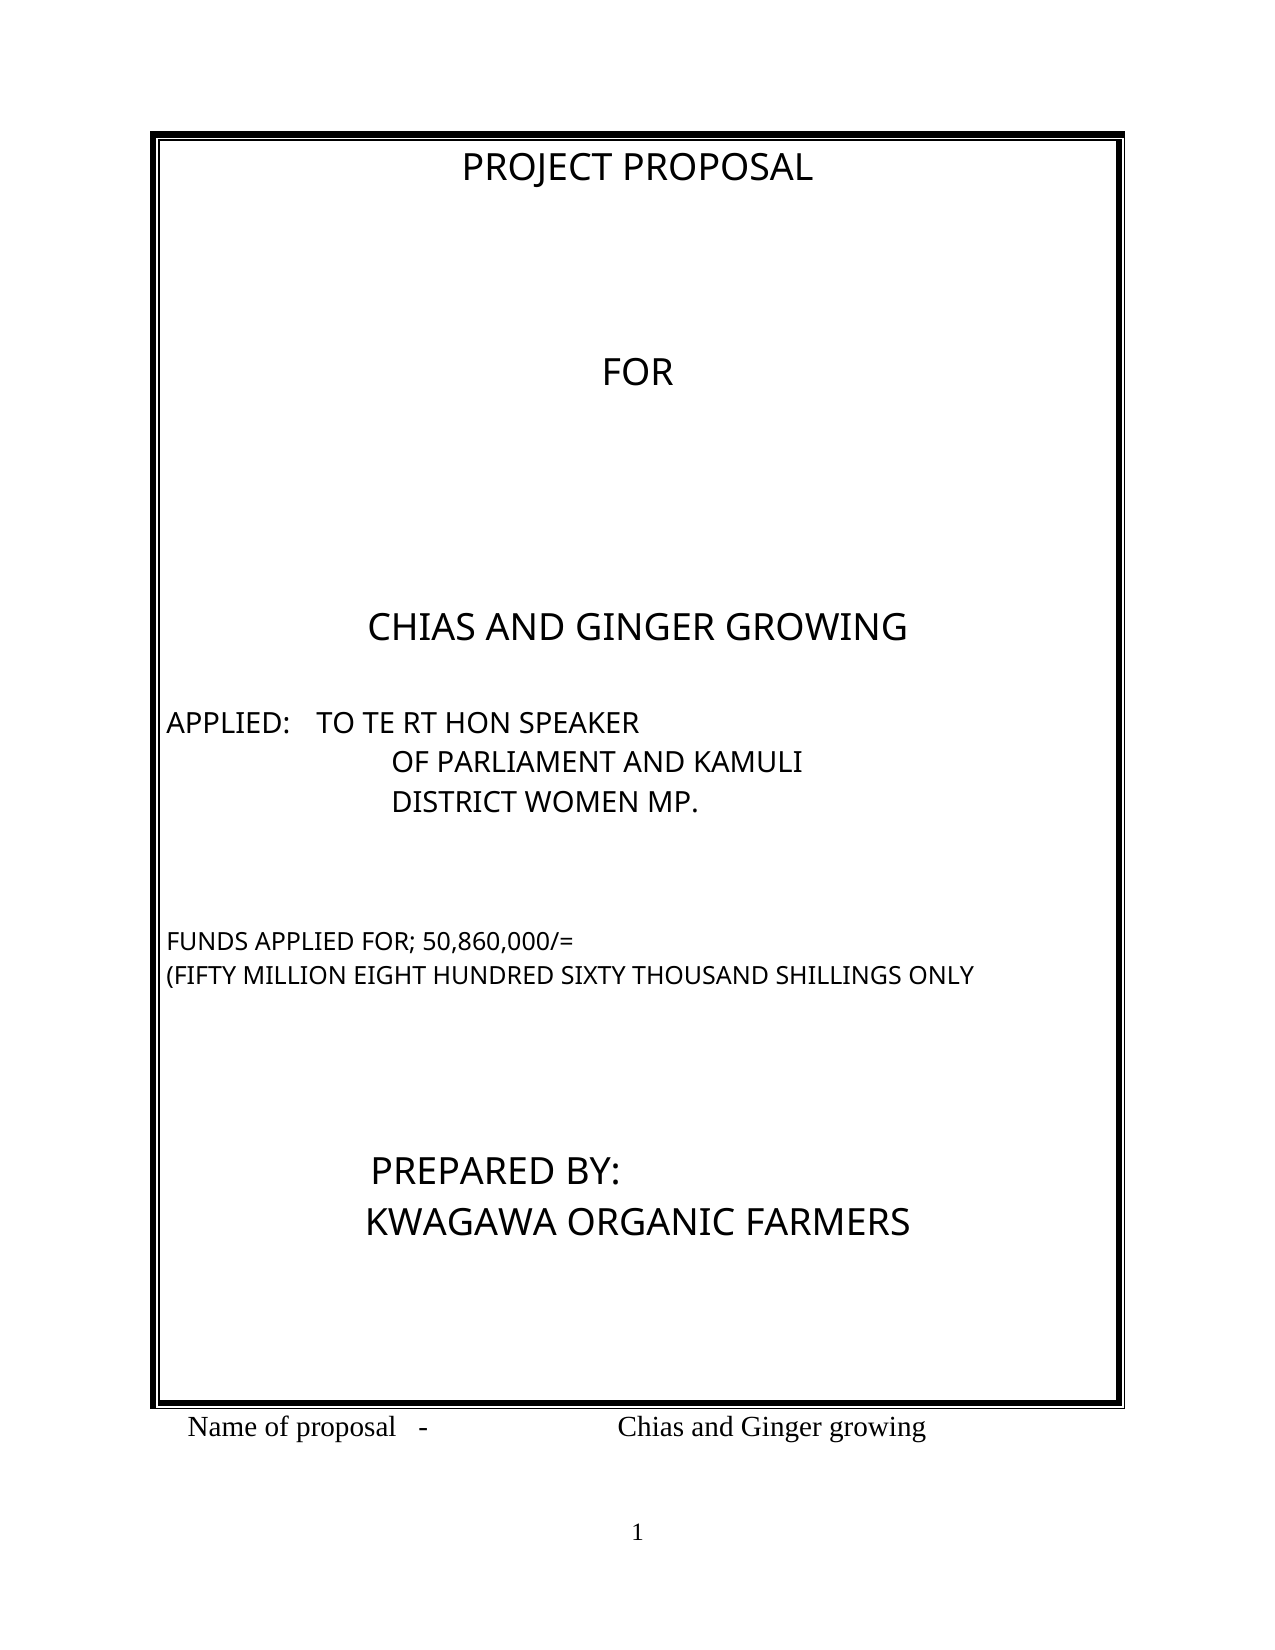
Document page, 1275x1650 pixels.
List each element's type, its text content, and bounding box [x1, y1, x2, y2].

text Name of proposal - Chias and Ginger growing [187, 1409, 1087, 1443]
table_header PROJECT PROPOSAL FOR CHIAS AND GINGER GROWING APPLIED: TO TE RT HON SPEAKER OF PARLIAMENT AND KAMULI DISTRICT WOMEN MP. FUNDS APPLIED FOR; 50,860,000/= (FIFTY MILLION EIGHT HUNDRED SIXTY THOUSAND SHILLINGS ONLY PREPARED BY: KWAGAWA ORGANIC FARMERS [160, 141, 1116, 1400]
